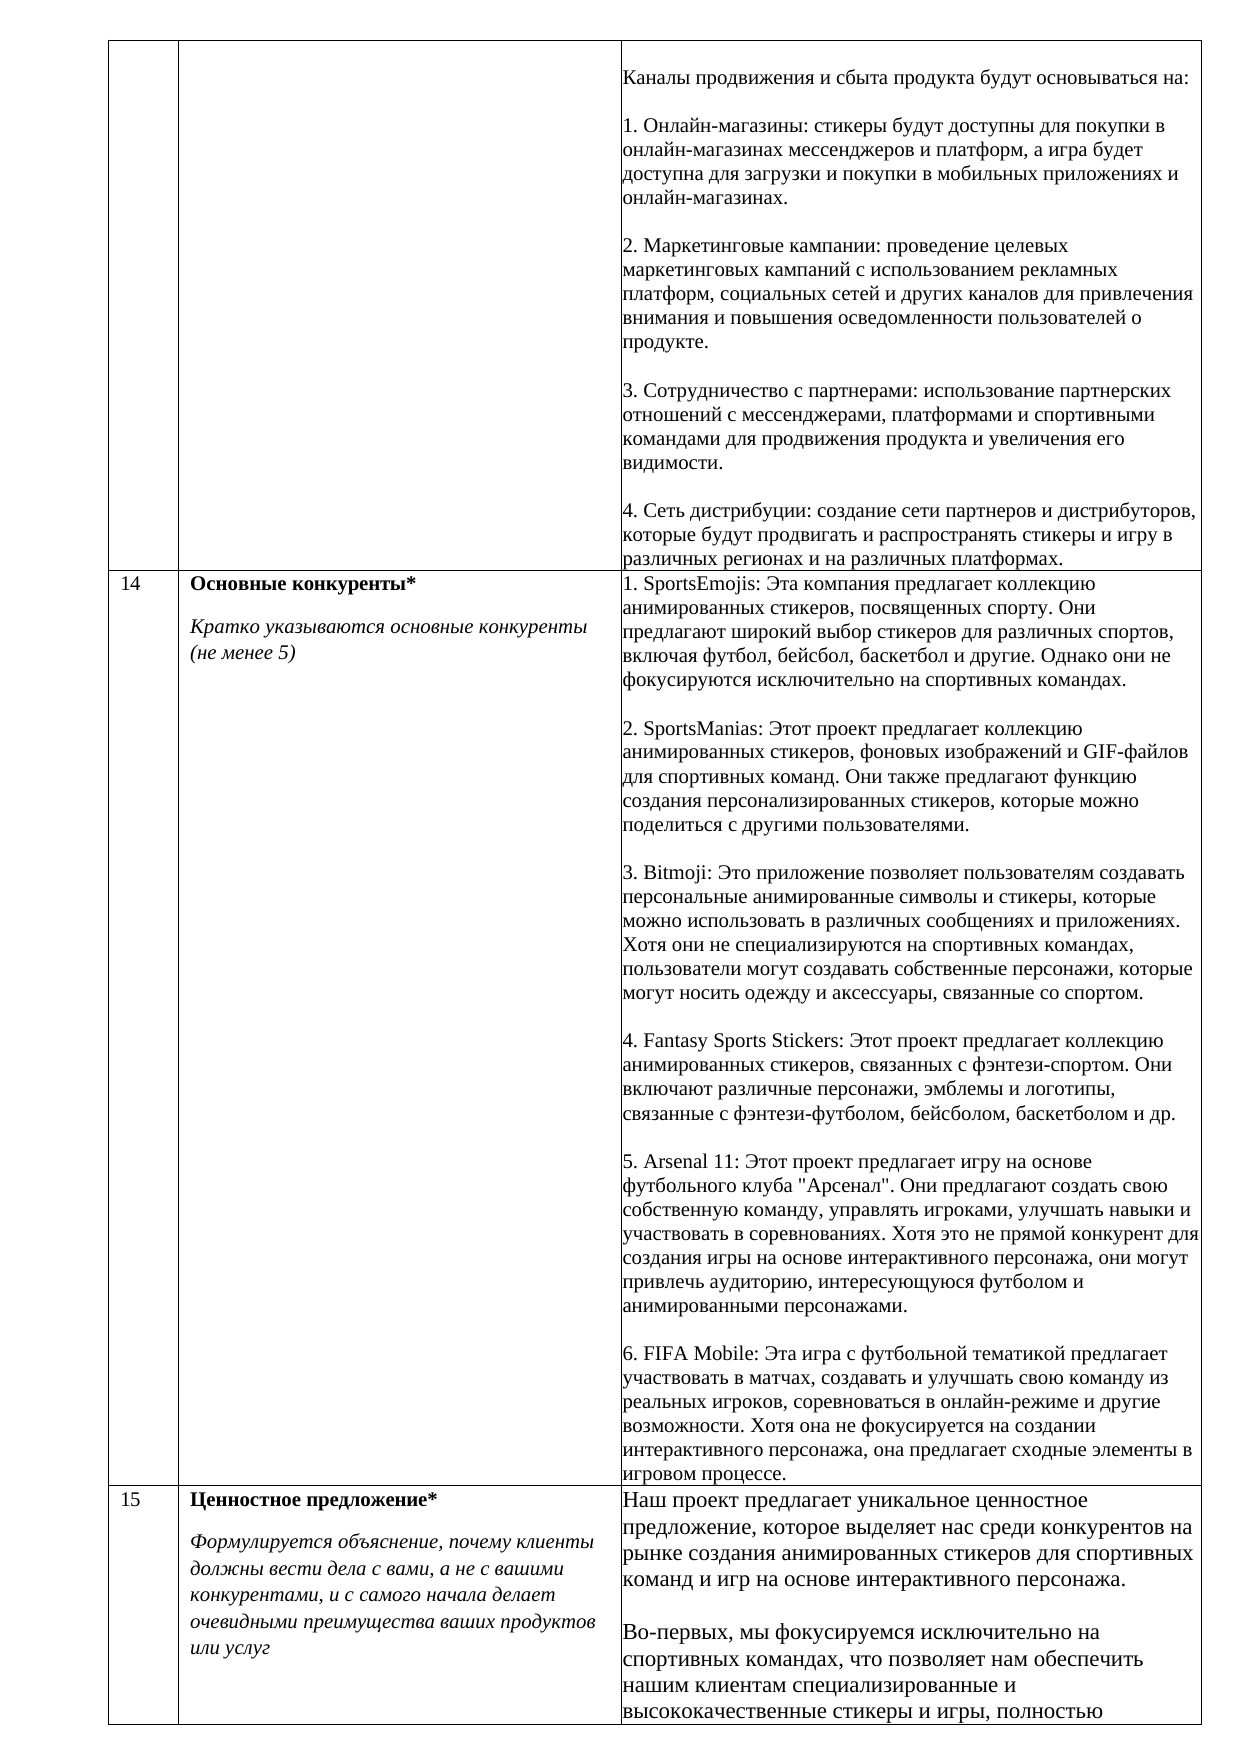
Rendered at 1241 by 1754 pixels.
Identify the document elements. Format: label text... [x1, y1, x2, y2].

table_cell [179, 1486, 621, 1724]
table_cell 14 [109, 571, 178, 1485]
table_cell 1. SportsEmojis: Эта компания предлагает коллекцию анимированных стикеров, посвященных спорту. Они предлагают широкий выбор стикеров для различных спортов, включая футбол, бейсбол, баскетбол и другие. Однако они не фокусируются исключительно на спортивных командах. 2. SportsManias: Этот проект предлагает коллекцию анимированных стикеров, фоновых изображений и GIF-файлов для спортивных команд. Они также предлагают функцию создания персонализированных стикеров, которые можно поделиться с другими пользователями. 3. Bitmoji: Это приложение позволяет пользователям создавать персональные анимированные символы и стикеры, которые можно использовать в различных сообщениях и приложениях. Хотя они не специализируются на спортивных командах, пользователи могут создавать собственные персонажи, которые могут носить одежду и аксессуары, связанные со спортом. 4. Fantasy Sports Stickers: Этот проект предлагает коллекцию анимированных стикеров, связанных с фэнтези-спортом. Они включают различные персонажи, эмблемы и логотипы, связанные с фэнтези-футболом, бейсболом, баскетболом и др. 5. Arsenal 11: Этот проект предлагает игру на основе футбольного клуба "Арсенал". Они предлагают создать свою собственную команду, управлять игроками, улучшать навыки и участвовать в соревнованиях. Хотя это не прямой конкурент для создания игры на основе интерактивного персонажа, они могут привлечь аудиторию, интересующуюся футболом и анимированными персонажами. 6. FIFA Mobile: Эта игра с футбольной тематикой предлагает участвовать в матчах, создавать и улучшать свою команду из реальных игроков, соревноваться в онлайн-режиме и другие возможности. Хотя она не фокусируется на создании интерактивного персонажа, она предлагает сходные элементы в игровом процессе. [622, 571, 1201, 1485]
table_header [179, 41, 621, 570]
table_cell Основные конкуренты* Кратко указываются основные конкуренты (не менее 5) [179, 571, 621, 1485]
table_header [622, 41, 1201, 570]
table_cell 15 [109, 1486, 178, 1724]
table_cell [622, 1486, 1201, 1724]
table_header 13 [109, 41, 178, 570]
